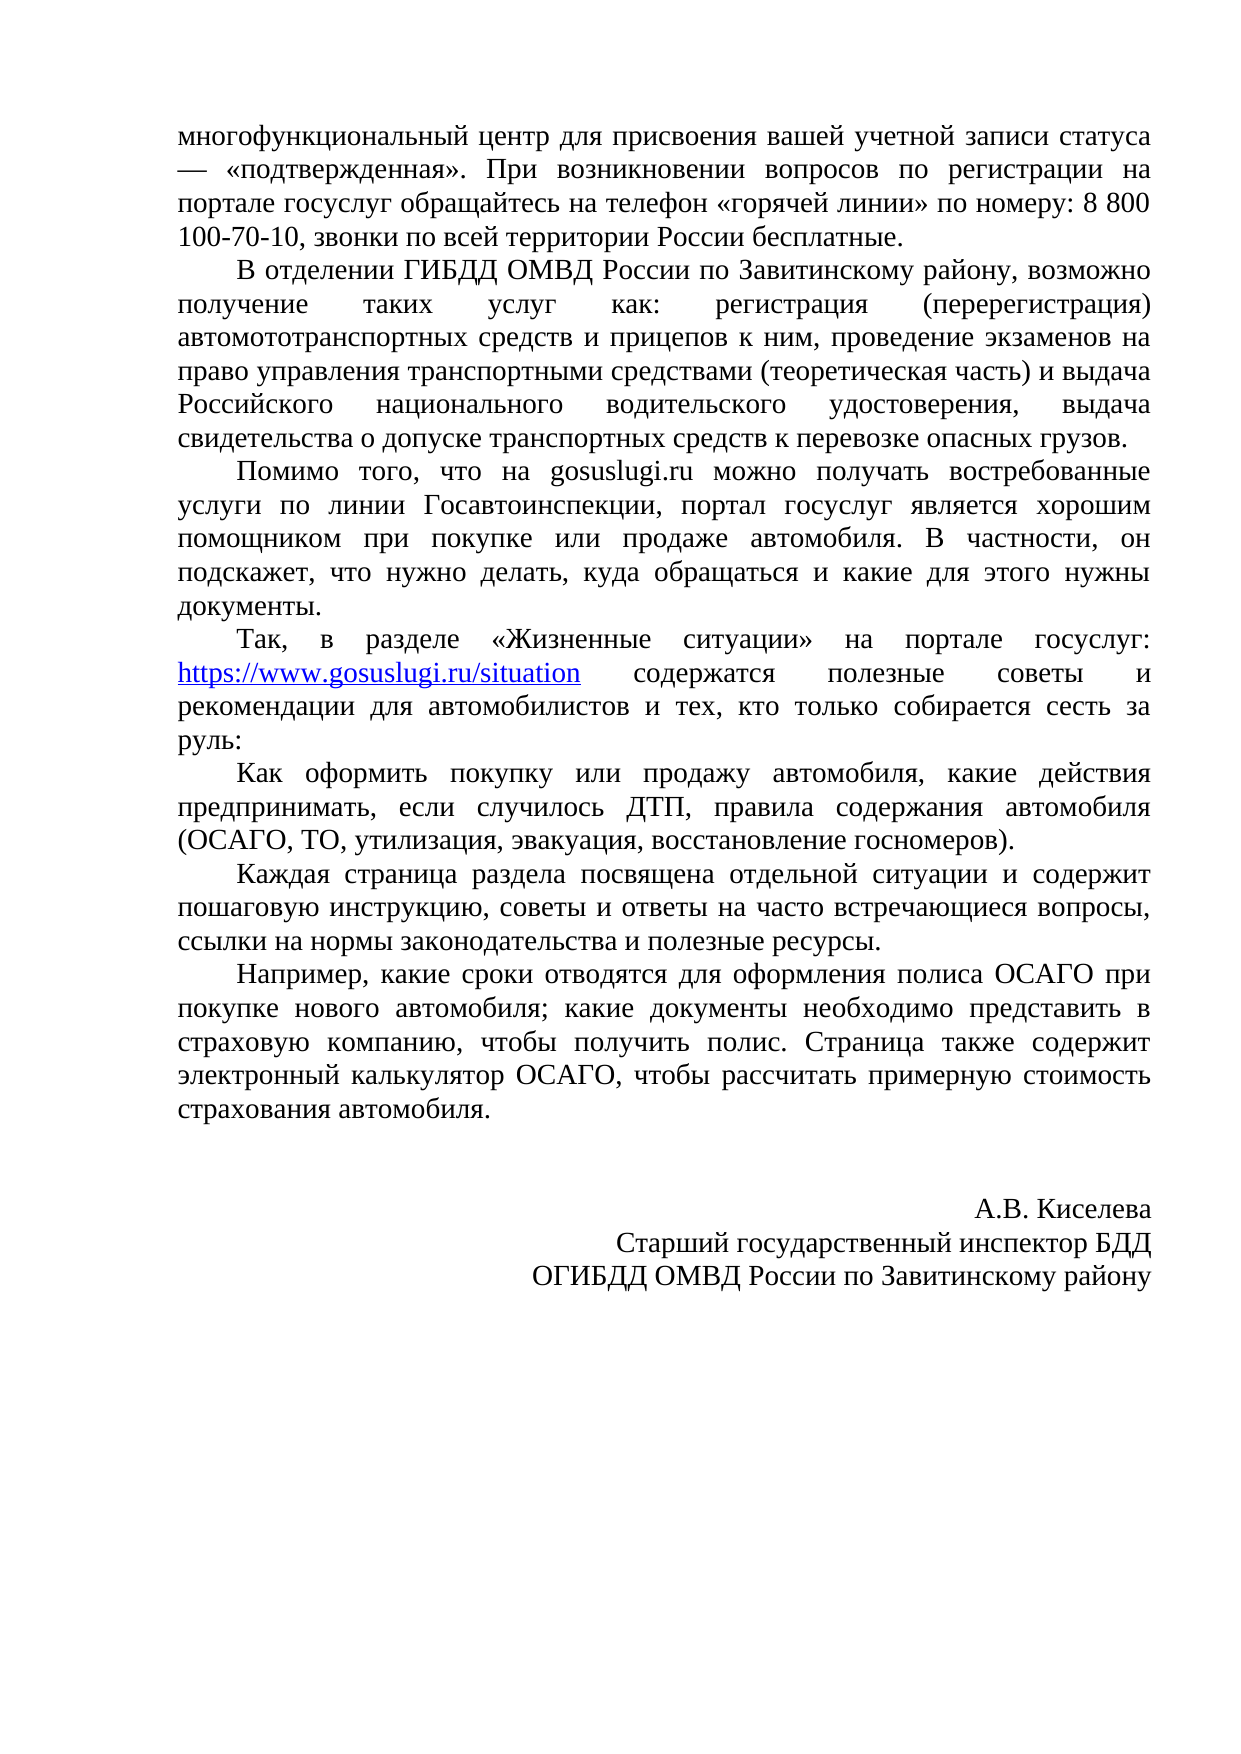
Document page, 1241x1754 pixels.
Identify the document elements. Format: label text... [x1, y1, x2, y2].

text Старший государственный инспектор БДД [177, 1225, 1152, 1258]
text А.В. Киселева [177, 1191, 1152, 1225]
text Помимо того, что на gosuslugi.ru можно получать востребованные услуги по линии Госавтоинспекции, портал госуслуг является хорошим помощником при покупке или продаже автомобиля. В частности, он подскажет, что нужно делать, куда обращаться и какие для этого нужны документы. [177, 453, 1152, 621]
text Например, какие сроки отводятся для оформления полиса ОСАГО при покупке нового автомобиля; какие документы необходимо представить в страховую компанию, чтобы получить полис. Страница также содержит электронный калькулятор ОСАГО, чтобы рассчитать примерную стоимость страхования автомобиля. [177, 957, 1152, 1124]
text Каждая страница раздела посвящена отдельной ситуации и содержит пошаговую инструкцию, советы и ответы на часто встречающиеся вопросы, ссылки на нормы законодательства и полезные ресурсы. [177, 856, 1152, 957]
text Так, в разделе «Жизненные ситуации» на портале госуслуг: https://www.gosuslugi.ru/situation содержатся полезные советы и рекомендации для автомобилистов и тех, кто только собирается сесть за руль: [177, 621, 1152, 755]
text ОГИБДД ОМВД России по Завитинскому району [177, 1258, 1152, 1292]
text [177, 118, 1152, 252]
text В отделении ГИБДД ОМВД России по Завитинскому району, возможно получение таких услуг как: регистрация (перерегистрация) автомототранспортных средств и прицепов к ним, проведение экзаменов на право управления транспортными средствами (теоретическая часть) и выдача Российского национального водительского удостоверения, выдача свидетельства о допуске транспортных средств к перевозке опасных грузов. [177, 252, 1152, 453]
text Как оформить покупку или продажу автомобиля, какие действия предпринимать, если случилось ДТП, правила содержания автомобиля (ОСАГО, ТО, утилизация, эвакуация, восстановление госномеров). [177, 755, 1152, 856]
